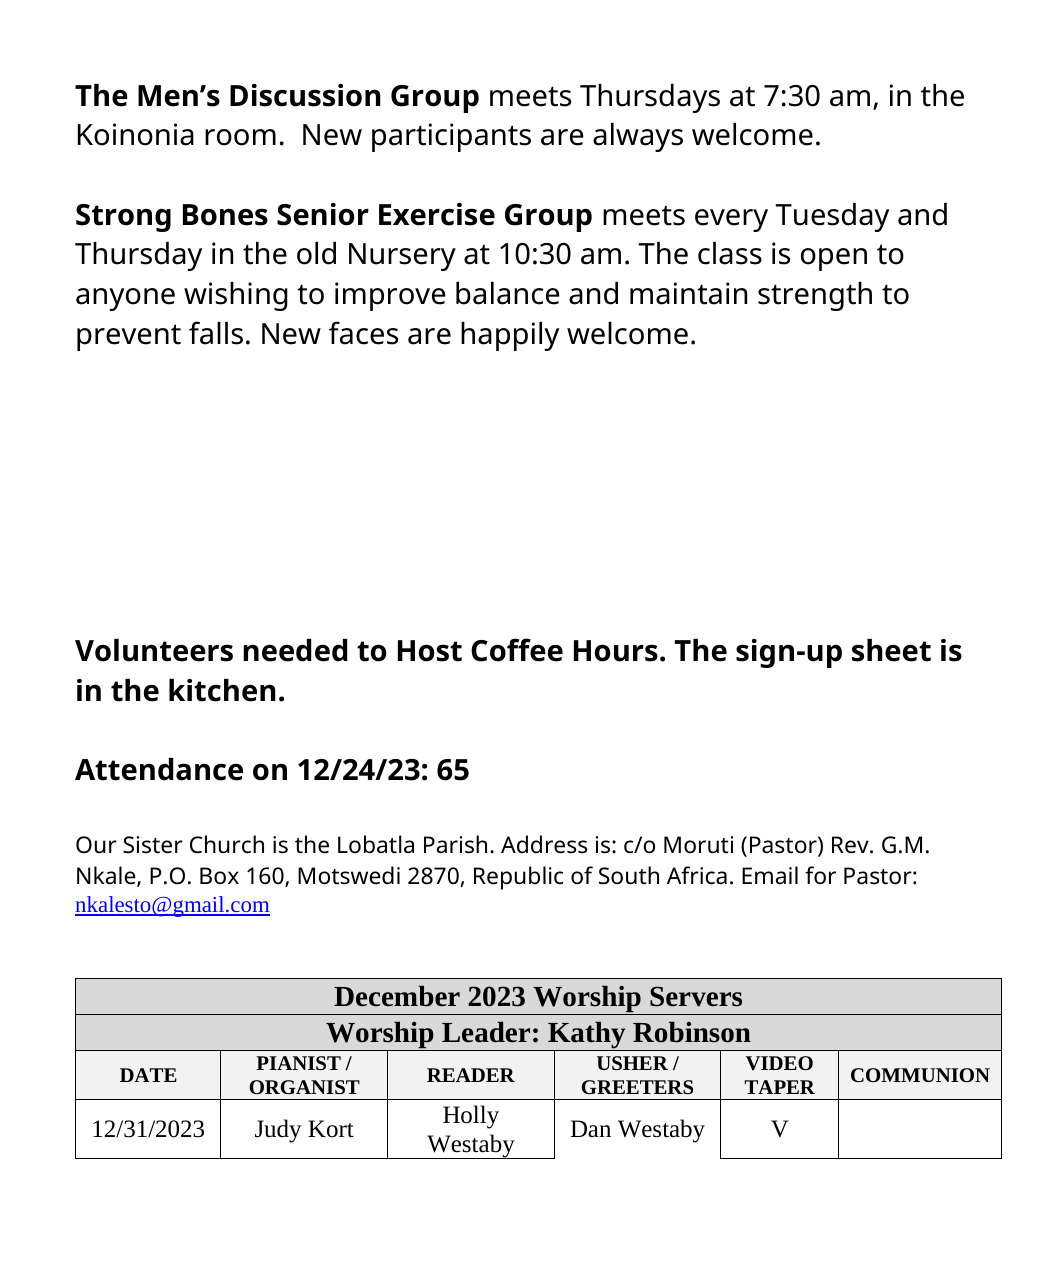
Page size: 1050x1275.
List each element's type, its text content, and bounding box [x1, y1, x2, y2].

table_cell PIANIST / ORGANIST [221, 1051, 387, 1099]
text Strong Bones Senior Exercise Group meets every Tuesday and Thursday in the old Nursery at 10:30 am. The class is open to anyone wishing to improve balance and maintain strength to prevent falls. New faces are happily welcome. [75, 194, 975, 353]
table_cell Judy Kort [221, 1100, 387, 1158]
table_cell DATE [76, 1051, 220, 1099]
table_cell READER [388, 1051, 554, 1099]
table_cell USHER / GREETERS [555, 1051, 720, 1099]
table_cell V [721, 1100, 838, 1158]
text The Men’s Discussion Group meets Thursdays at 7:30 am, in the Koinonia room. New participants are always welcome. [75, 75, 975, 154]
table_cell COMMUNION [839, 1051, 1001, 1099]
table_cell Dan Westaby [555, 1100, 720, 1158]
table_cell VIDEO TAPER [721, 1051, 838, 1099]
text Volunteers needed to Host Coffee Hours. The sign-up sheet is in the kitchen. [75, 631, 975, 710]
table_cell 12/31/2023 [76, 1100, 220, 1158]
table_cell Worship Leader: Kathy Robinson [76, 1015, 1001, 1050]
table_header December 2023 Worship Servers [76, 979, 1001, 1014]
text Our Sister Church is the Lobatla Parish. Address is: c/o Moruti (Pastor) Rev. G.M. Nkale, P.O. Box 160, Motswedi 2870, Republic of South Africa. Email for Pastor: nkalesto@gmail.com [75, 829, 975, 918]
table_cell [839, 1100, 1001, 1158]
table_cell Holly Westaby [388, 1100, 554, 1158]
text Attendance on 12/24/23: 65 [75, 750, 975, 789]
